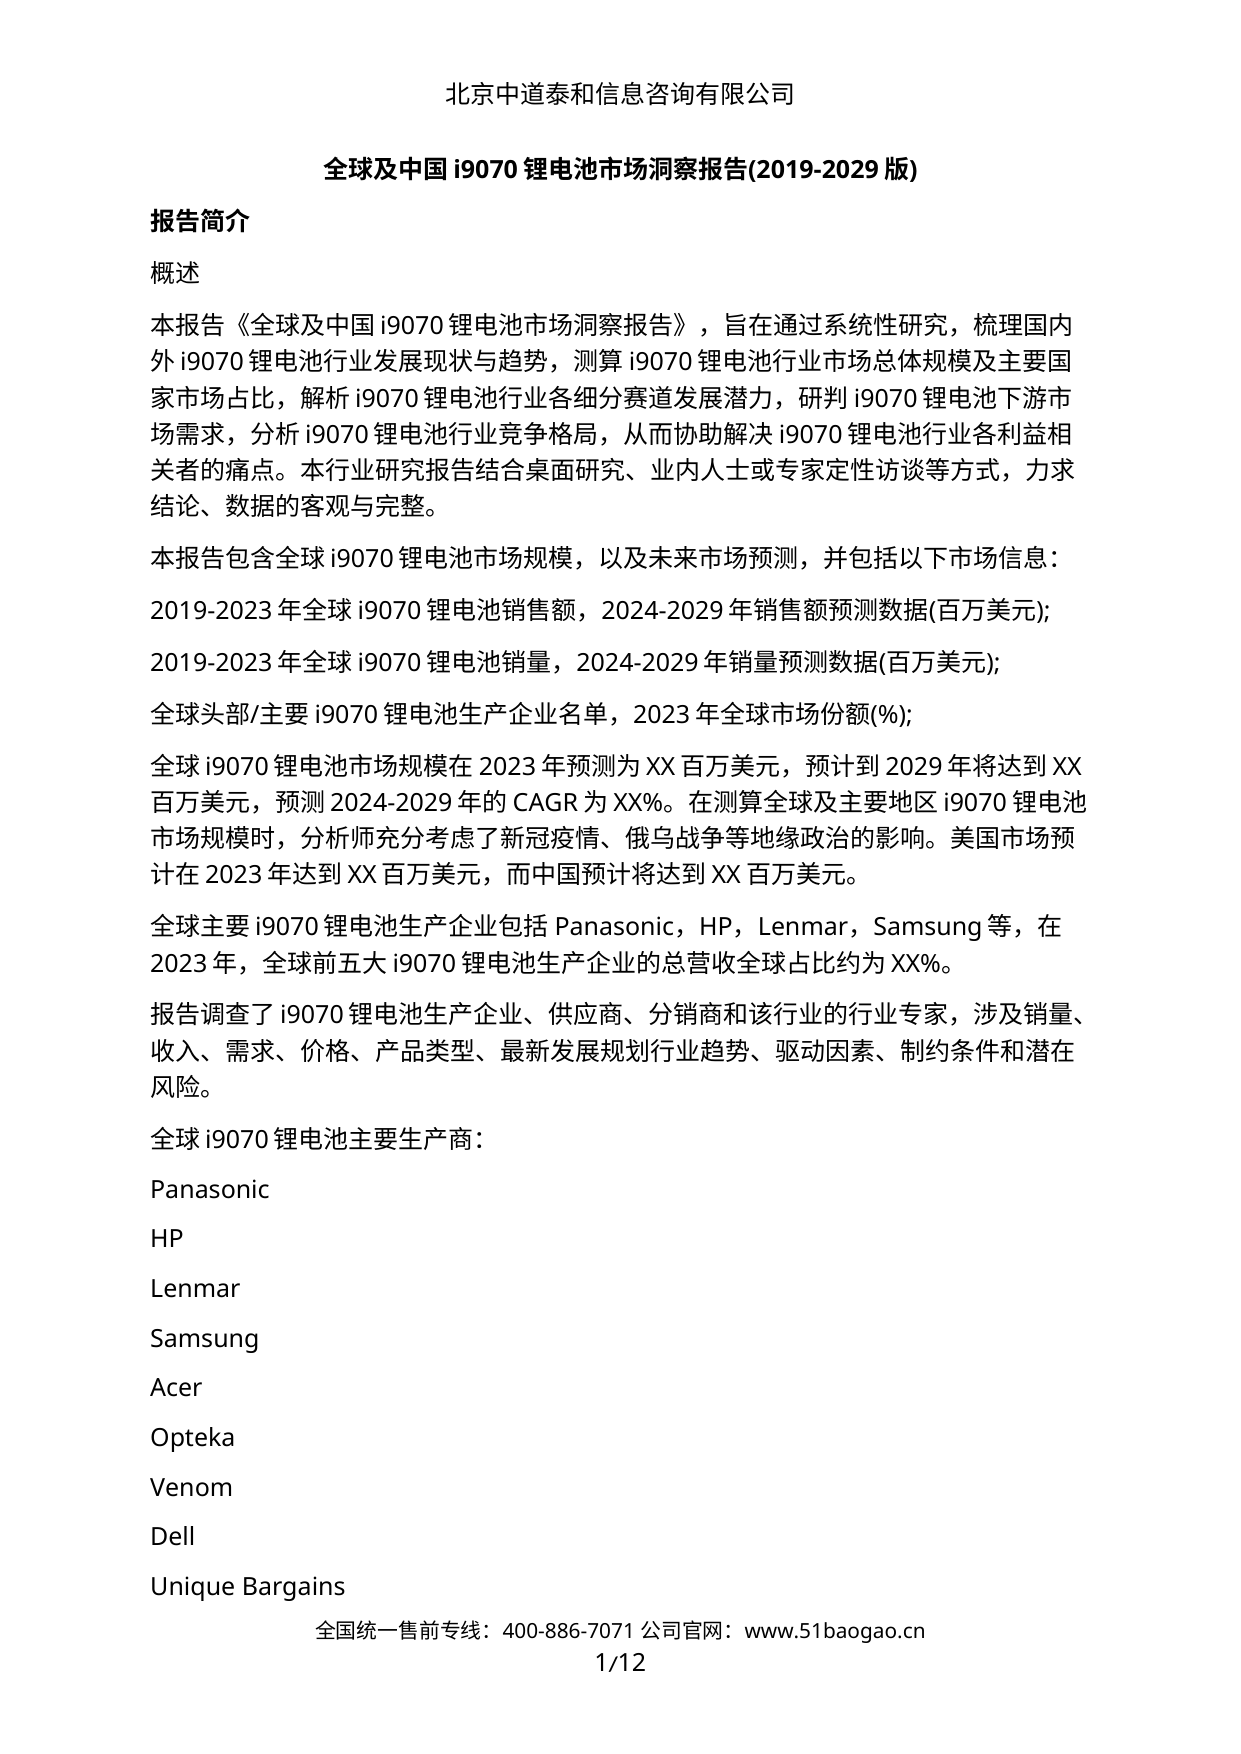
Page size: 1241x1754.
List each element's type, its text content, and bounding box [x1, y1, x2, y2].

text Opteka [150, 1420, 1090, 1454]
text Venom [150, 1469, 1090, 1503]
text HP [150, 1221, 1090, 1255]
text 全球i9070锂电池主要生产商： [150, 1119, 1090, 1156]
text Lenmar [150, 1271, 1090, 1305]
text Unique Bargains [150, 1569, 1090, 1603]
text 全球及中国i9070锂电池市场洞察报告(2019-2029版) [150, 150, 1090, 186]
text Panasonic [150, 1171, 1090, 1205]
text 全球i9070锂电池市场规模在2023年预测为XX百万美元，预计到2029年将达到XX百万美元，预测2024-2029年的CAGR为XX%。在测算全球及主要地区i9070锂电池市场规模时，分析师充分考虑了新冠疫情、俄乌战争等地缘政治的影响。美国市场预计在2023年达到XX百万美元，而中国预计将达到XX百万美元。 [150, 746, 1090, 891]
text 报告调查了i9070锂电池生产企业、供应商、分销商和该行业的行业专家，涉及销量、收入、需求、价格、产品类型、最新发展规划行业趋势、驱动因素、制约条件和潜在风险。 [150, 995, 1090, 1104]
text 2019-2023年全球i9070锂电池销售额，2024-2029年销售额预测数据(百万美元); [150, 591, 1090, 627]
text 报告简介 [150, 202, 1090, 238]
text 本报告包含全球i9070锂电池市场规模，以及未来市场预测，并包括以下市场信息： [150, 539, 1090, 575]
text 全球主要i9070锂电池生产企业包括 Panasonic，HP，Lenmar，Samsung等，在2023年，全球前五大i9070锂电池生产企业的总营收全球占比约为XX%。 [150, 907, 1090, 979]
text Samsung [150, 1320, 1090, 1354]
text 本报告《全球及中国i9070锂电池市场洞察报告》，旨在通过系统性研究，梳理国内外i9070锂电池行业发展现状与趋势，测算i9070锂电池行业市场总体规模及主要国家市场占比，解析i9070锂电池行业各细分赛道发展潜力，研判i9070锂电池下游市场需求，分析i9070锂电池行业竞争格局，从而协助解决i9070锂电池行业各利益相关者的痛点。本行业研究报告结合桌面研究、业内人士或专家定性访谈等方式，力求结论、数据的客观与完整。 [150, 306, 1090, 523]
text 2019-2023年全球i9070锂电池销量，2024-2029年销量预测数据(百万美元); [150, 642, 1090, 679]
text 全球头部/主要i9070锂电池生产企业名单，2023年全球市场份额(%); [150, 694, 1090, 731]
text Acer [150, 1370, 1090, 1404]
text Dell [150, 1519, 1090, 1553]
text 概述 [150, 254, 1090, 290]
